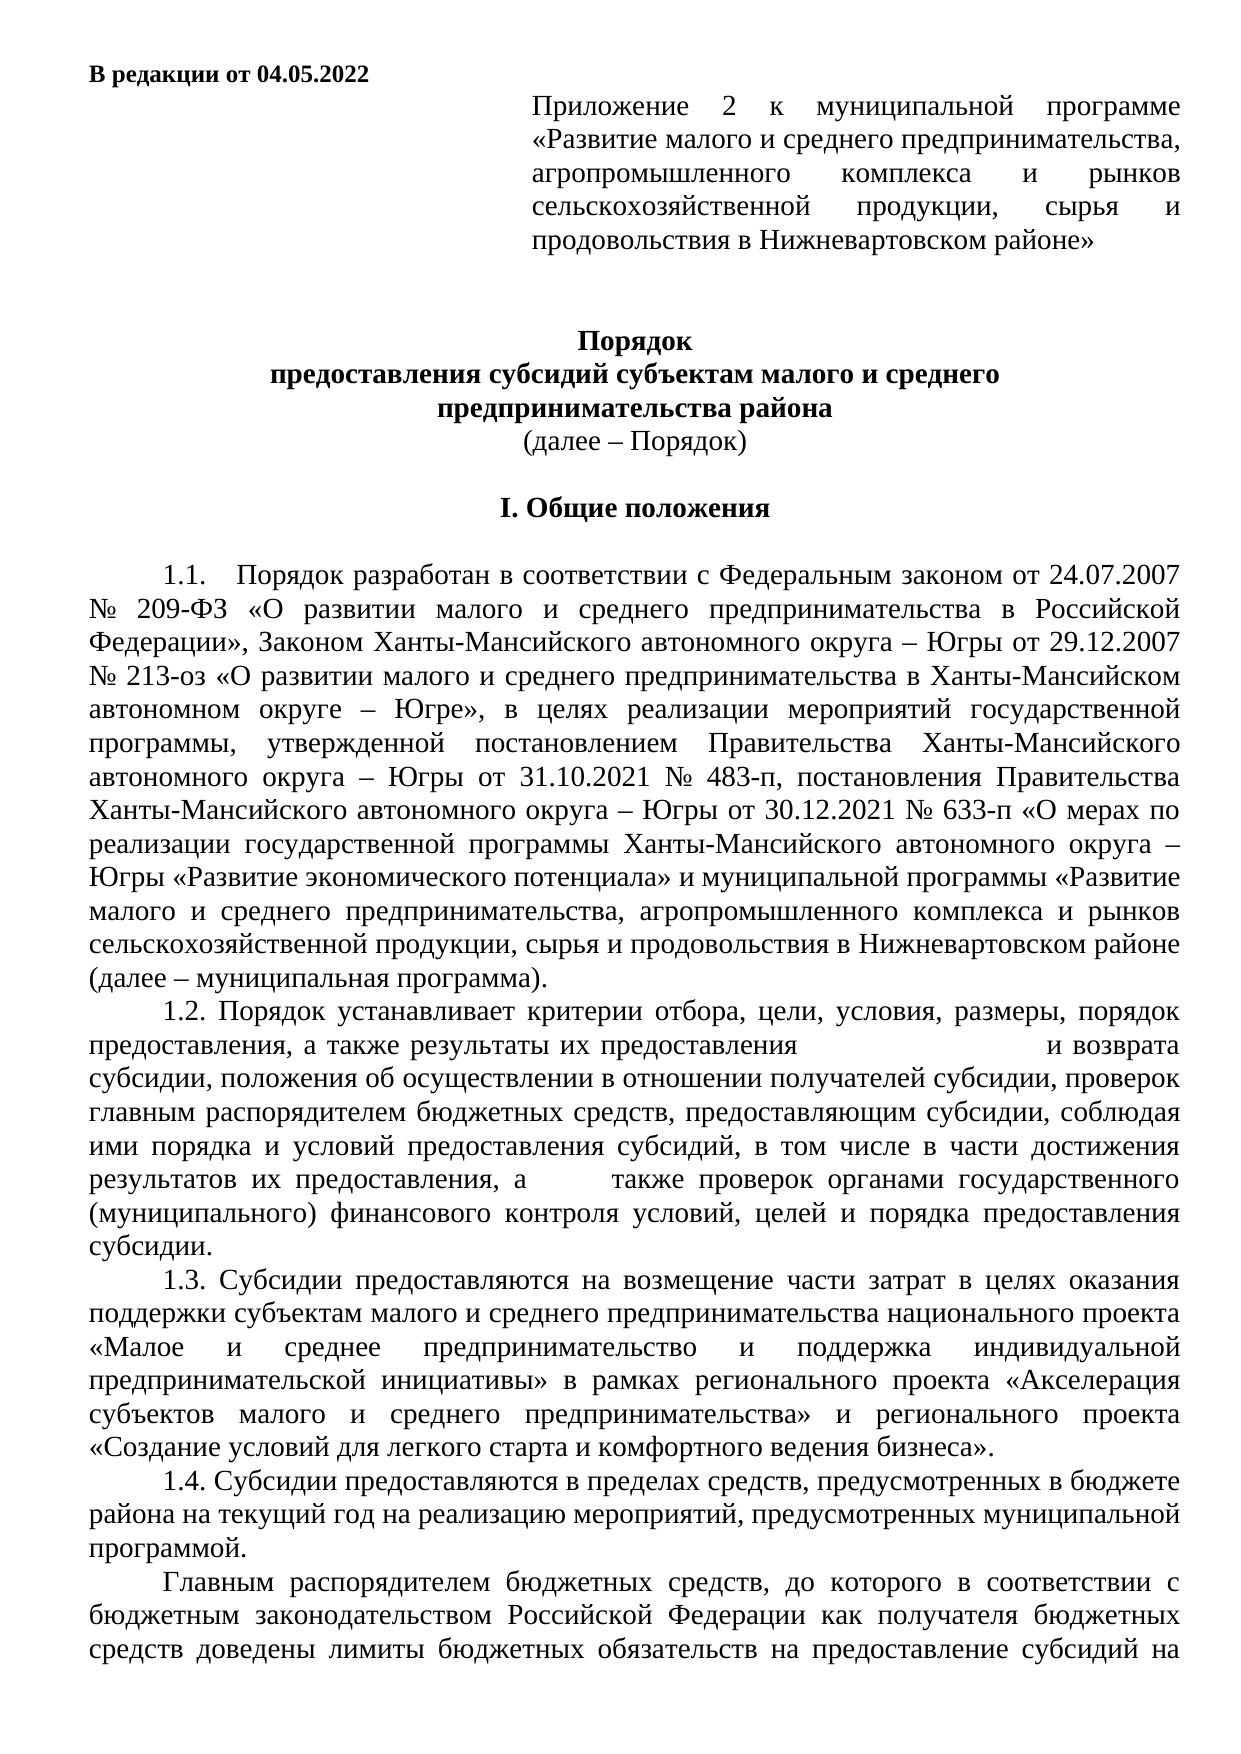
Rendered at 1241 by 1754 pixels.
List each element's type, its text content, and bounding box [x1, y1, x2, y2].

text I. Общие положения [89, 490, 1181, 524]
list Порядок разработан в соответствии с Федеральным законом от 24.07.2007 № 209-ФЗ «О развитии малого и среднего предпринимательства в Российской Федерации», Законом Ханты-Мансийского автономного округа – Югры от 29.12.2007 № 213-оз «О развитии малого и среднего предпринимательства в Ханты-Мансийском автономном округе – Югре», в целях реализации мероприятий государственной программы, утвержденной постановлением Правительства Ханты-Мансийского автономного округа – Югры от 31.10.2021 № 483-п, постановления Правительства Ханты-Мансийского автономного округа – Югры от 30.12.2021 № 633-п «О мерах по реализации государственной программы Ханты-Мансийского автономного округа – Югры «Развитие экономического потенциала» и муниципальной программы «Развитие малого и среднего предпринимательства, агропромышленного комплекса и рынков сельскохозяйственной продукции, сырья и продовольствия в Нижневартовском районе (далее – муниципальная программа). [89, 557, 1181, 993]
text 1.3. Субсидии предоставляются на возмещение части затрат в целях оказания поддержки субъектам малого и среднего предпринимательства национального проекта «Малое и среднее предпринимательство и поддержка индивидуальной предпринимательской инициативы» в рамках регионального проекта «Акселерация субъектов малого и среднего предпринимательства» и регионального проекта «Создание условий для легкого старта и комфортного ведения бизнеса». [89, 1262, 1181, 1463]
text Порядок [89, 323, 1181, 356]
text (далее – Порядок) [89, 423, 1181, 457]
text предпринимательства района [89, 390, 1181, 423]
text Приложение 2 к муниципальной программе «Развитие малого и среднего предпринимательства, агропромышленного комплекса и рынков сельскохозяйственной продукции, сырья и продовольствия в Нижневартовском районе» [532, 88, 1181, 256]
text В редакции от 04.05.2022 [89, 59, 1181, 88]
text предоставления субсидий субъектам малого и среднего [89, 356, 1181, 390]
text 1.2. Порядок устанавливает критерии отбора, цели, условия, размеры, порядок предоставления, а также результаты их предоставления и возврата субсидии, положения об осуществлении в отношении получателей субсидии, проверок главным распорядителем бюджетных средств, предоставляющим субсидии, соблюдая ими порядка и условий предоставления субсидий, в том числе в части достижения результатов их предоставления, а также проверок органами государственного (муниципального) финансового контроля условий, целей и порядка предоставления субсидии. [89, 993, 1181, 1262]
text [89, 1564, 1181, 1664]
text 1.4. Субсидии предоставляются в пределах средств, предусмотренных в бюджете района на текущий год на реализацию мероприятий, предусмотренных муниципальной программой. [89, 1463, 1181, 1564]
